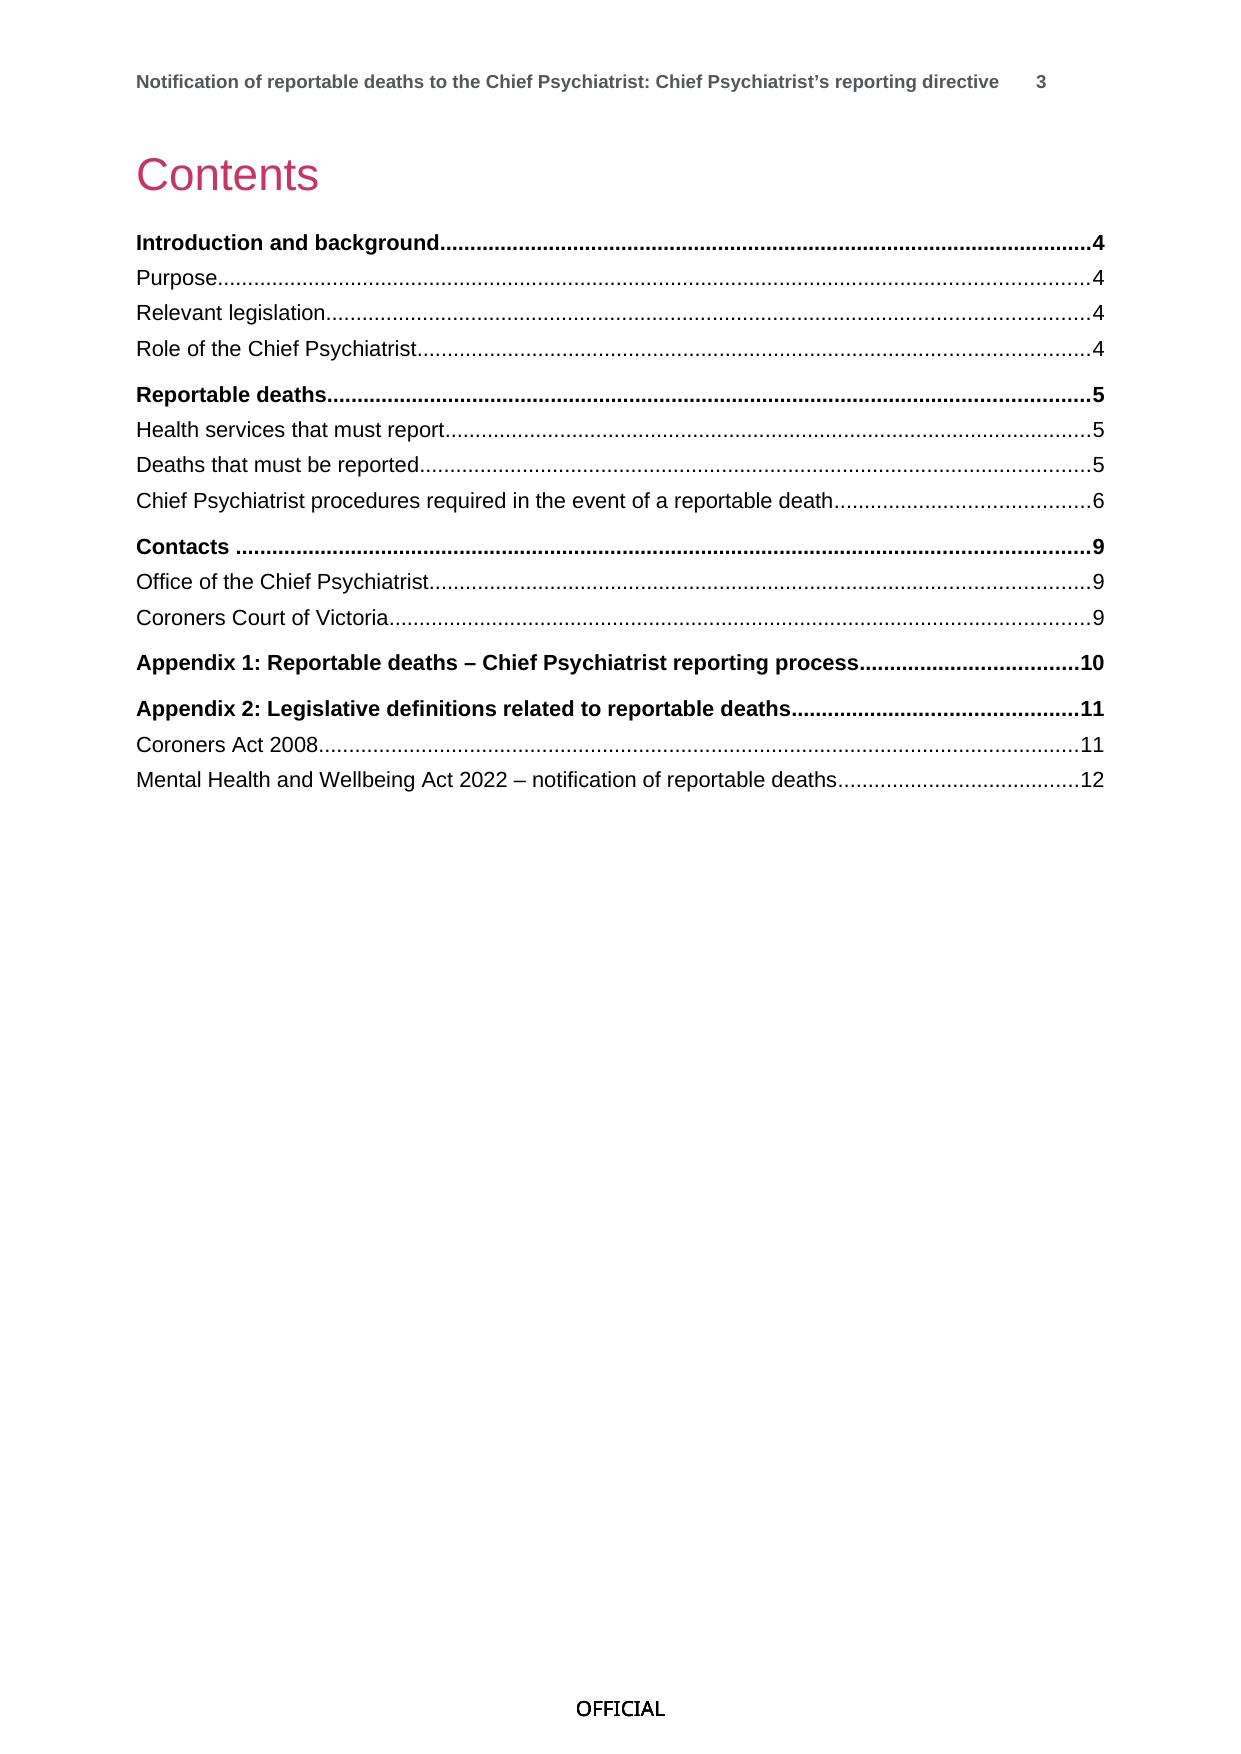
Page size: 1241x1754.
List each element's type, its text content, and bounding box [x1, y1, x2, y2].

text Coroners Court of Victoria 9 [136, 600, 1104, 629]
text Appendix 2: Legislative definitions related to reportable deaths 11 [136, 692, 1104, 721]
text Role of the Chief Psychiatrist 4 [136, 332, 1104, 361]
text Relevant legislation 4 [136, 296, 1104, 325]
subtitle Contents [136, 148, 1104, 200]
text Appendix 1: Reportable deaths – Chief Psychiatrist reporting process 10 [136, 646, 1104, 675]
text Health services that must report 5 [136, 413, 1104, 442]
text Coroners Act 2008 11 [136, 727, 1104, 757]
text Reportable deaths 5 [136, 377, 1104, 407]
text Office of the Chief Psychiatrist 9 [136, 565, 1104, 594]
text Introduction and background 4 [136, 225, 1104, 254]
text Mental Health and Wellbeing Act 2022 – notification of reportable deaths 12 [136, 763, 1104, 792]
text Purpose 4 [136, 261, 1104, 290]
text Contacts 9 [136, 529, 1104, 559]
text Deaths that must be reported 5 [136, 448, 1104, 477]
text Chief Psychiatrist procedures required in the event of a reportable death 6 [136, 484, 1104, 513]
